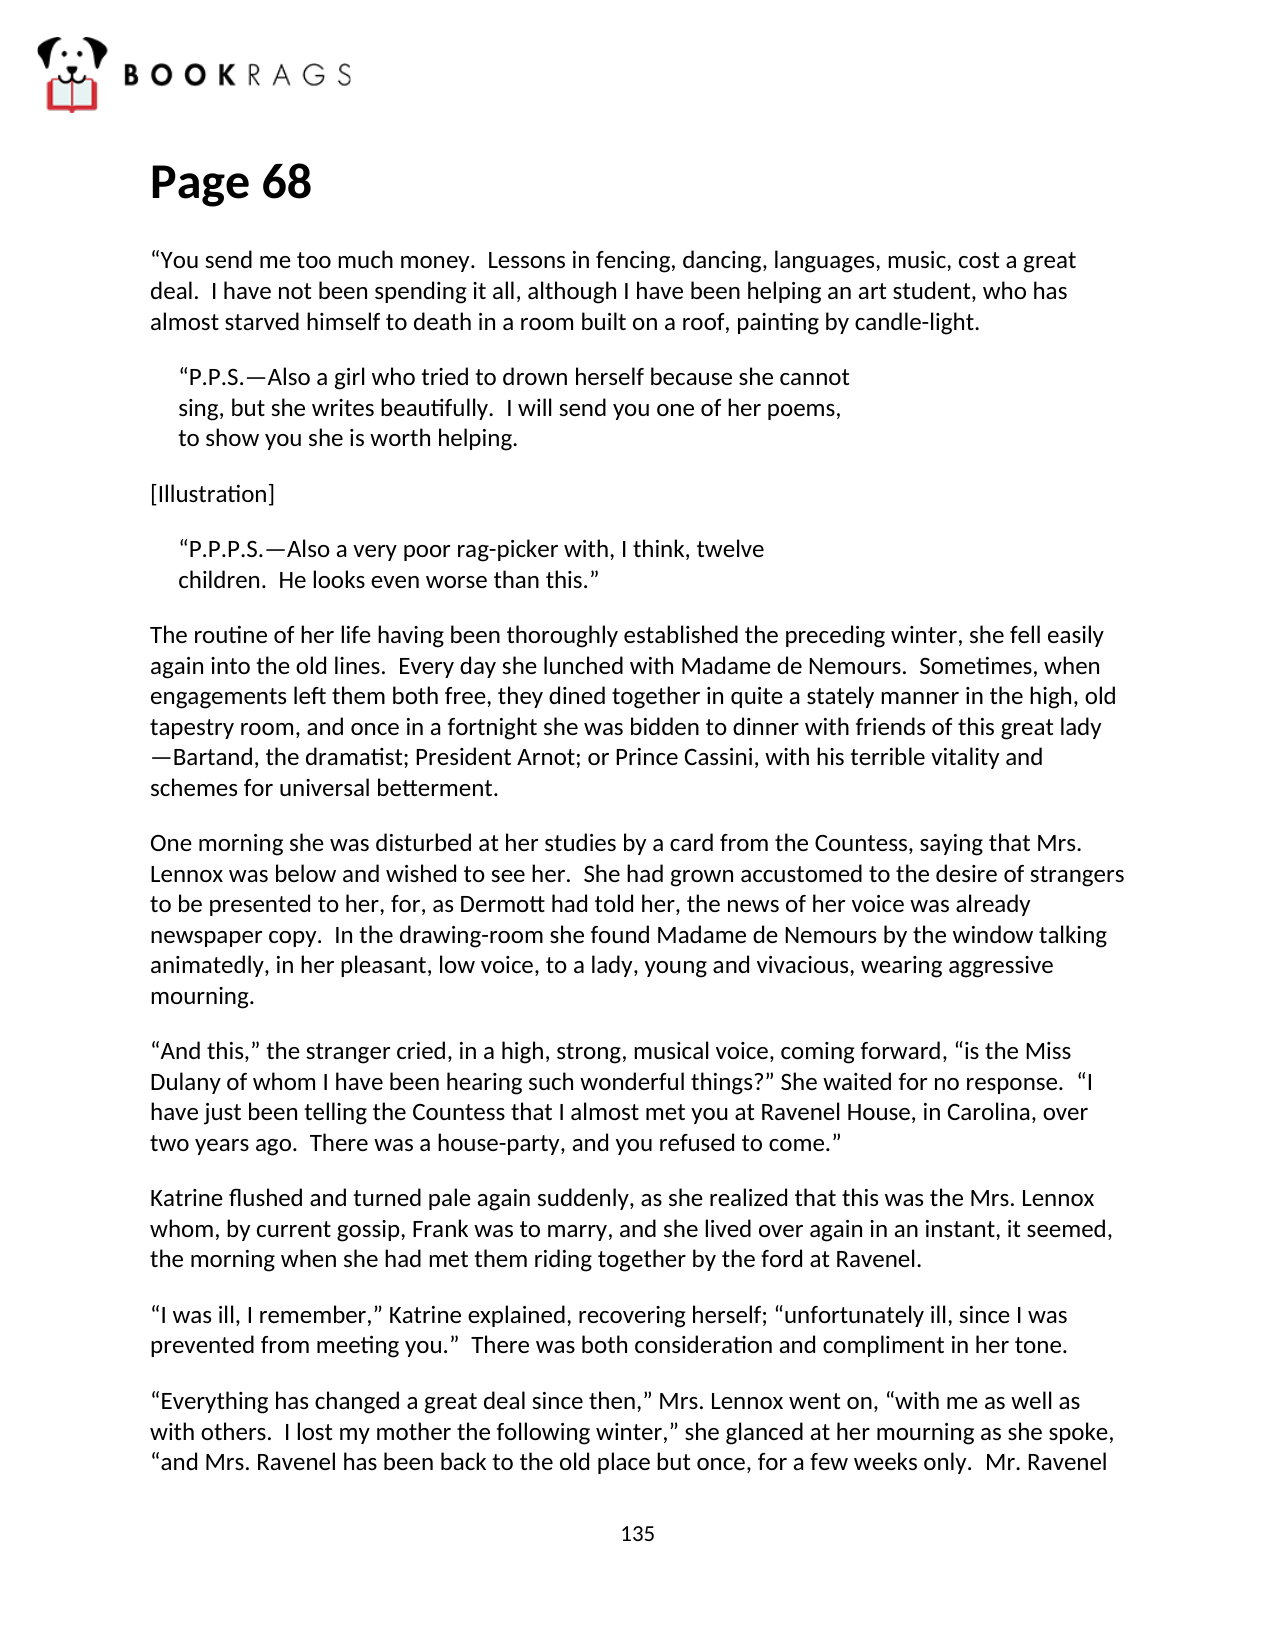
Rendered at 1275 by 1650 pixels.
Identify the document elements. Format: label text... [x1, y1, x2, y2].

text Page 68 [150, 150, 1125, 211]
picture [37, 37, 351, 113]
text “I was ill, I remember,” Katrine explained, recovering herself; “unfortunately ill, since I was prevented from meeting you.” There was both consideration and compliment in her tone. [150, 1299, 1125, 1360]
text “And this,” the stranger cried, in a high, strong, musical voice, coming forward, “is the Miss Dulany of whom I have been hearing such wonderful things?” She waited for no response. “I have just been telling the Countess that I almost met you at Ravenel House, in Carolina, over two years ago. There was a house-party, and you refused to come.” [150, 1036, 1125, 1158]
text One morning she was disturbed at her studies by a card from the Countess, saying that Mrs. Lennox was below and wished to see her. She had grown accustomed to the desire of strangers to be presented to her, for, as Dermott had told her, the news of her voice was already newspaper copy. In the drawing-room she found Madame de Nemours by the window talking animatedly, in her pleasant, low voice, to a lady, young and vivacious, wearing aggressive mourning. [150, 827, 1125, 1011]
text The routine of her life having been thoroughly established the preceding winter, she fell easily again into the old lines. Every day she lunched with Madame de Nemours. Sometimes, when engagements left them both free, they dined together in quite a stately manner in the high, old tapestry room, and once in a fortnight she was bidden to dinner with friends of this great lady—­Bartand, the dramatist; President Arnot; or Prince Cassini, with his terrible vitality and schemes for universal betterment. [150, 619, 1125, 802]
text “P.P.S.—­Also a girl who tried to drown herself because she cannot sing, but she writes beautifully. I will send you one of her poems, to show you she is worth helping. [150, 361, 1125, 453]
text “P.P.P.S.—­Also a very poor rag-picker with, I think, twelve children. He looks even worse than this.” [150, 533, 1125, 594]
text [150, 1385, 1125, 1477]
text [Illustration] [150, 478, 1125, 508]
text Katrine flushed and turned pale again suddenly, as she realized that this was the Mrs. Lennox whom, by current gossip, Frank was to marry, and she lived over again in an instant, it seemed, the morning when she had met them riding together by the ford at Ravenel. [150, 1183, 1125, 1274]
text “You send me too much money. Lessons in fencing, dancing, languages, music, cost a great deal. I have not been spending it all, although I have been helping an art student, who has almost starved himself to death in a room built on a roof, painting by candle-light. [150, 244, 1125, 336]
